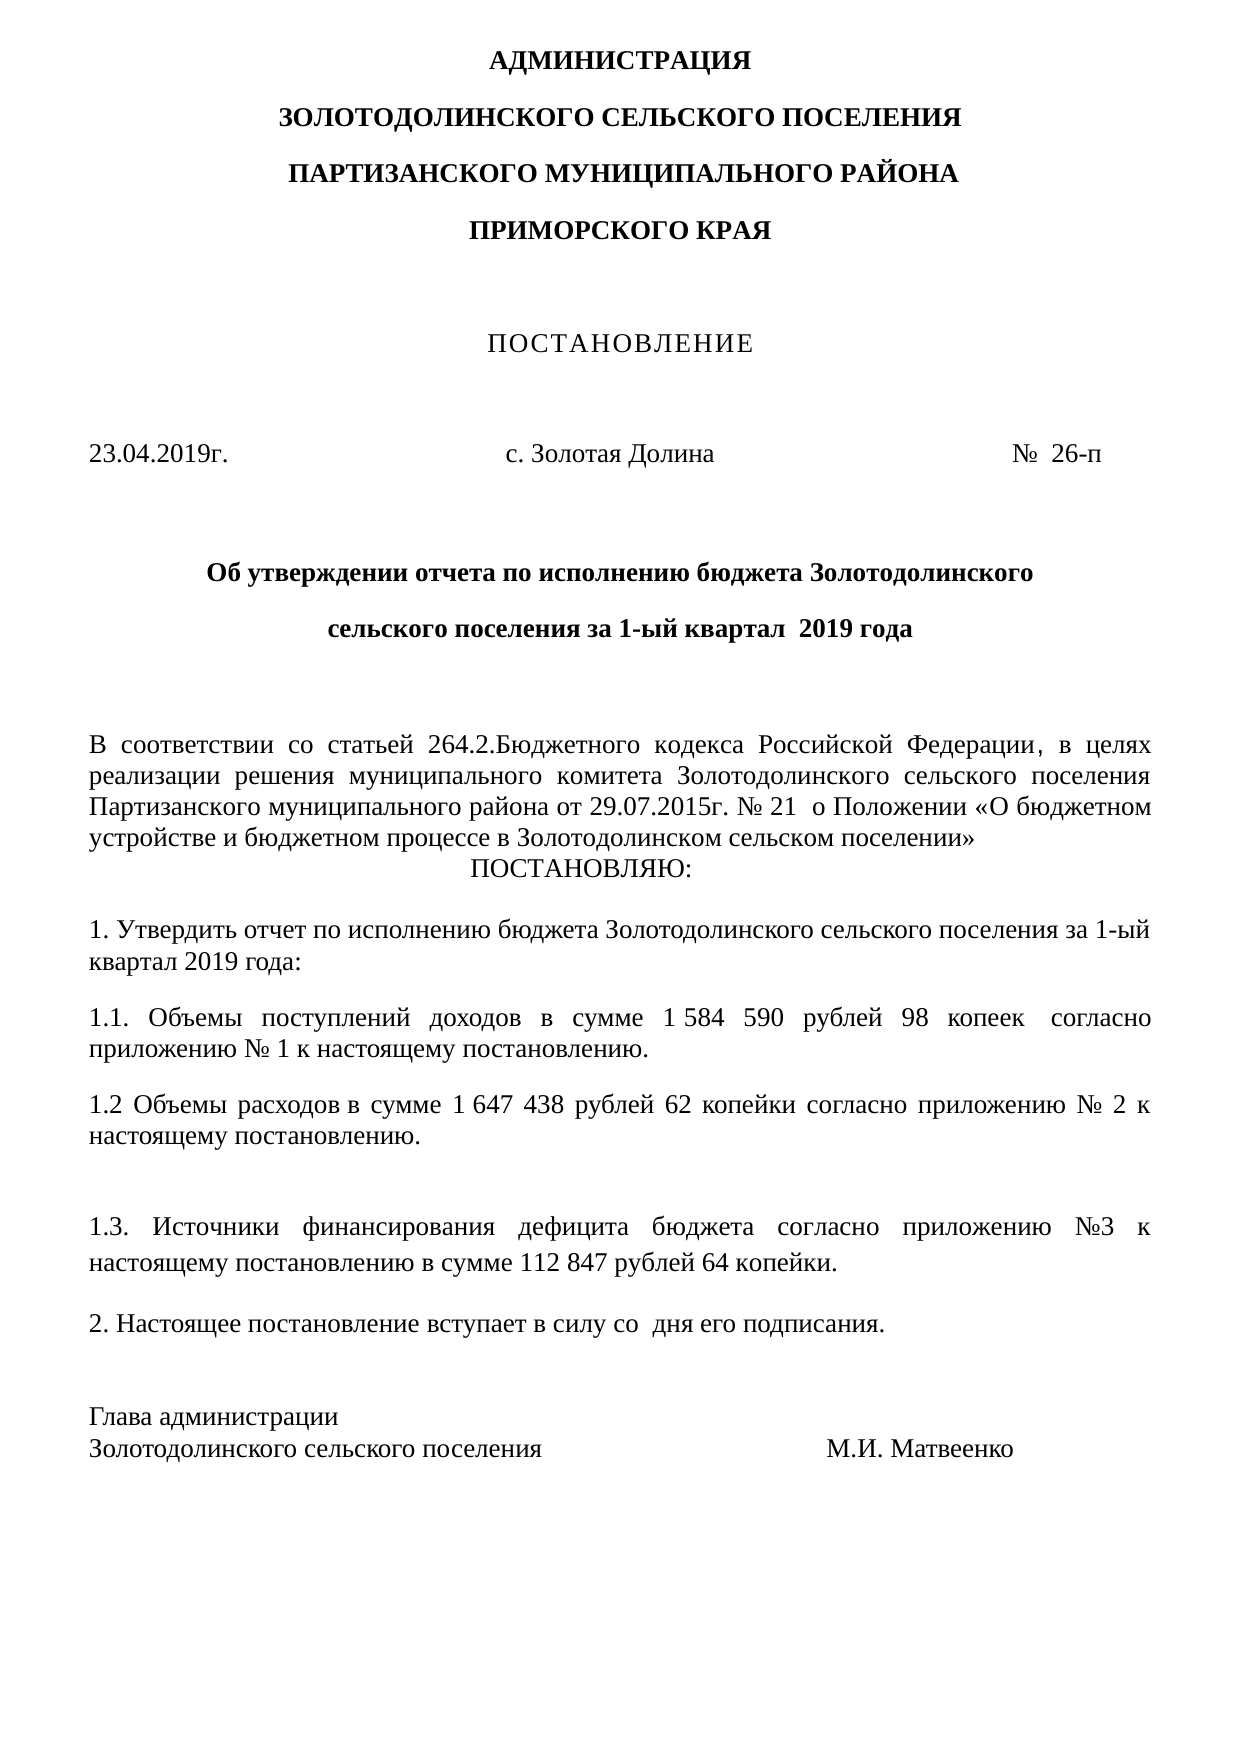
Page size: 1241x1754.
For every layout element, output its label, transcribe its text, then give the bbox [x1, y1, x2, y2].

text ПРИМОРСКОГО КРАЯ [89, 214, 1152, 245]
text Об утверждении отчета по исполнению бюджета Золотодолинского [89, 556, 1152, 587]
text ПОСТАНОВЛЕНИЕ [89, 327, 1152, 358]
text ПАРТИЗАНСКОГО МУНИЦИПАЛЬНОГО РАЙОНА [89, 157, 1152, 189]
subtitle 1.1. Объемы поступлений доходов в сумме 1 584 590 рублей 98 копеек согласно приложению № 1 к настоящему постановлению. [89, 1001, 1152, 1063]
title В соответствии со статьей 264.2.Бюджетного кодекса Российской Федерации, в целях реализации решения муниципального комитета Золотодолинского сельского поселения Партизанского муниципального района от 29.07.2015г. № 21 о Положении «О бюджетном устройстве и бюджетном процессе в Золотодолинском сельском поселении» [89, 728, 1152, 852]
subtitle Глава администрации [89, 1401, 1152, 1432]
subtitle 2. Настоящее постановление вступает в силу со дня его подписания. [89, 1307, 1152, 1338]
text ПОСТАНОВЛЯЮ: [89, 852, 1152, 884]
text АДМИНИСТРАЦИЯ [89, 44, 1152, 76]
subtitle 1. Утвердить отчет по исполнению бюджета Золотодолинского сельского поселения за 1-ый квартал 2019 года: [89, 913, 1152, 976]
text сельского поселения за 1-ый квартал 2019 года [89, 612, 1152, 644]
text ЗОЛОТОДОЛИНСКОГО СЕЛЬСКОГО ПОСЕЛЕНИЯ [89, 101, 1152, 132]
text 1.3. Источники финансирования дефицита бюджета согласно приложению №3 к настоящему постановлению в сумме 112 847 рублей 64 копейки. [89, 1211, 1152, 1277]
subtitle 1.2 Объемы расходов в сумме 1 647 438 рублей 62 копейки согласно приложению № 2 к настоящему постановлению. [89, 1088, 1152, 1150]
text 23.04.2019г. с. Золотая Долина № 26-п [89, 438, 1152, 469]
subtitle Золотодолинского сельского поселения М.И. Матвеенко [89, 1432, 1152, 1463]
